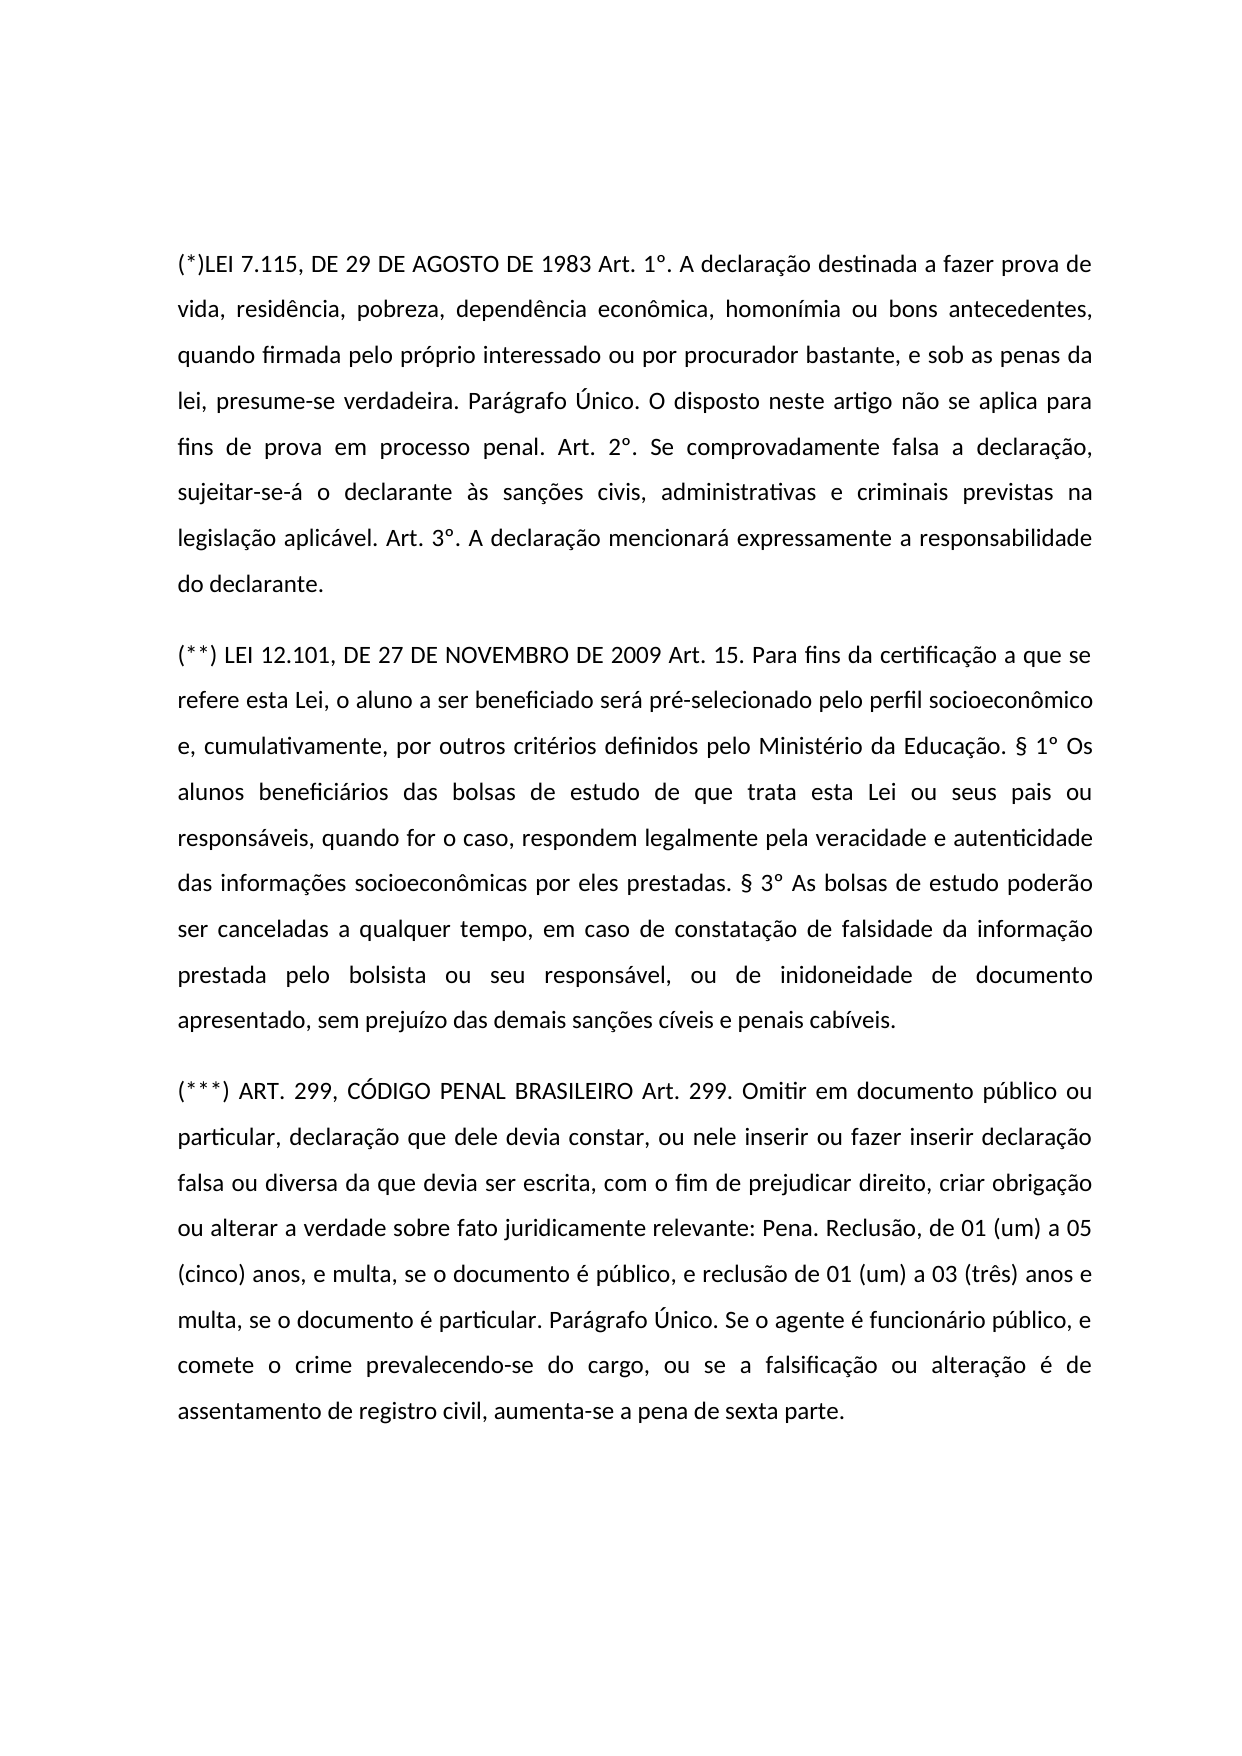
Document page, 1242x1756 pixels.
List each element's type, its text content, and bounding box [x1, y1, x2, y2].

text (***) ART. 299, CÓDIGO PENAL BRASILEIRO Art. 299. Omitir em documento público ou particular, declaração que dele devia constar, ou nele inserir ou fazer inserir declaração falsa ou diversa da que devia ser escrita, com o fim de prejudicar direito, criar obrigação ou alterar a verdade sobre fato juridicamente relevante: Pena. Reclusão, de 01 (um) a 05 (cinco) anos, e multa, se o documento é público, e reclusão de 01 (um) a 03 (três) anos e multa, se o documento é particular. Parágrafo Único. Se o agente é funcionário público, e comete o crime prevalecendo-se do cargo, ou se a falsificação ou alteração é de assentamento de registro civil, aumenta-se a pena de sexta parte. [177, 1075, 1094, 1426]
text (**) LEI 12.101, DE 27 DE NOVEMBRO DE 2009 Art. 15. Para fins da certificação a que se refere esta Lei, o aluno a ser beneficiado será pré-selecionado pelo perfil socioeconômico e, cumulativamente, por outros critérios definidos pelo Ministério da Educação. § 1º Os alunos beneficiários das bolsas de estudo de que trata esta Lei ou seus pais ou responsáveis, quando for o caso, respondem legalmente pela veracidade e autenticidade das informações socioeconômicas por eles prestadas. § 3º As bolsas de estudo poderão ser canceladas a qualquer tempo, em caso de constatação de falsidade da informação prestada pelo bolsista ou seu responsável, ou de inidoneidade de documento apresentado, sem prejuízo das demais sanções cíveis e penais cabíveis. [177, 639, 1094, 1035]
text (*)LEI 7.115, DE 29 DE AGOSTO DE 1983 Art. 1º. A declaração destinada a fazer prova de vida, residência, pobreza, dependência econômica, homonímia ou bons antecedentes, quando firmada pelo próprio interessado ou por procurador bastante, e sob as penas da lei, presume-se verdadeira. Parágrafo Único. O disposto neste artigo não se aplica para fins de prova em processo penal. Art. 2º. Se comprovadamente falsa a declaração, sujeitar-se-á o declarante às sanções civis, administrativas e criminais previstas na legislação aplicável. Art. 3º. A declaração mencionará expressamente a responsabilidade do declarante. [177, 248, 1094, 598]
